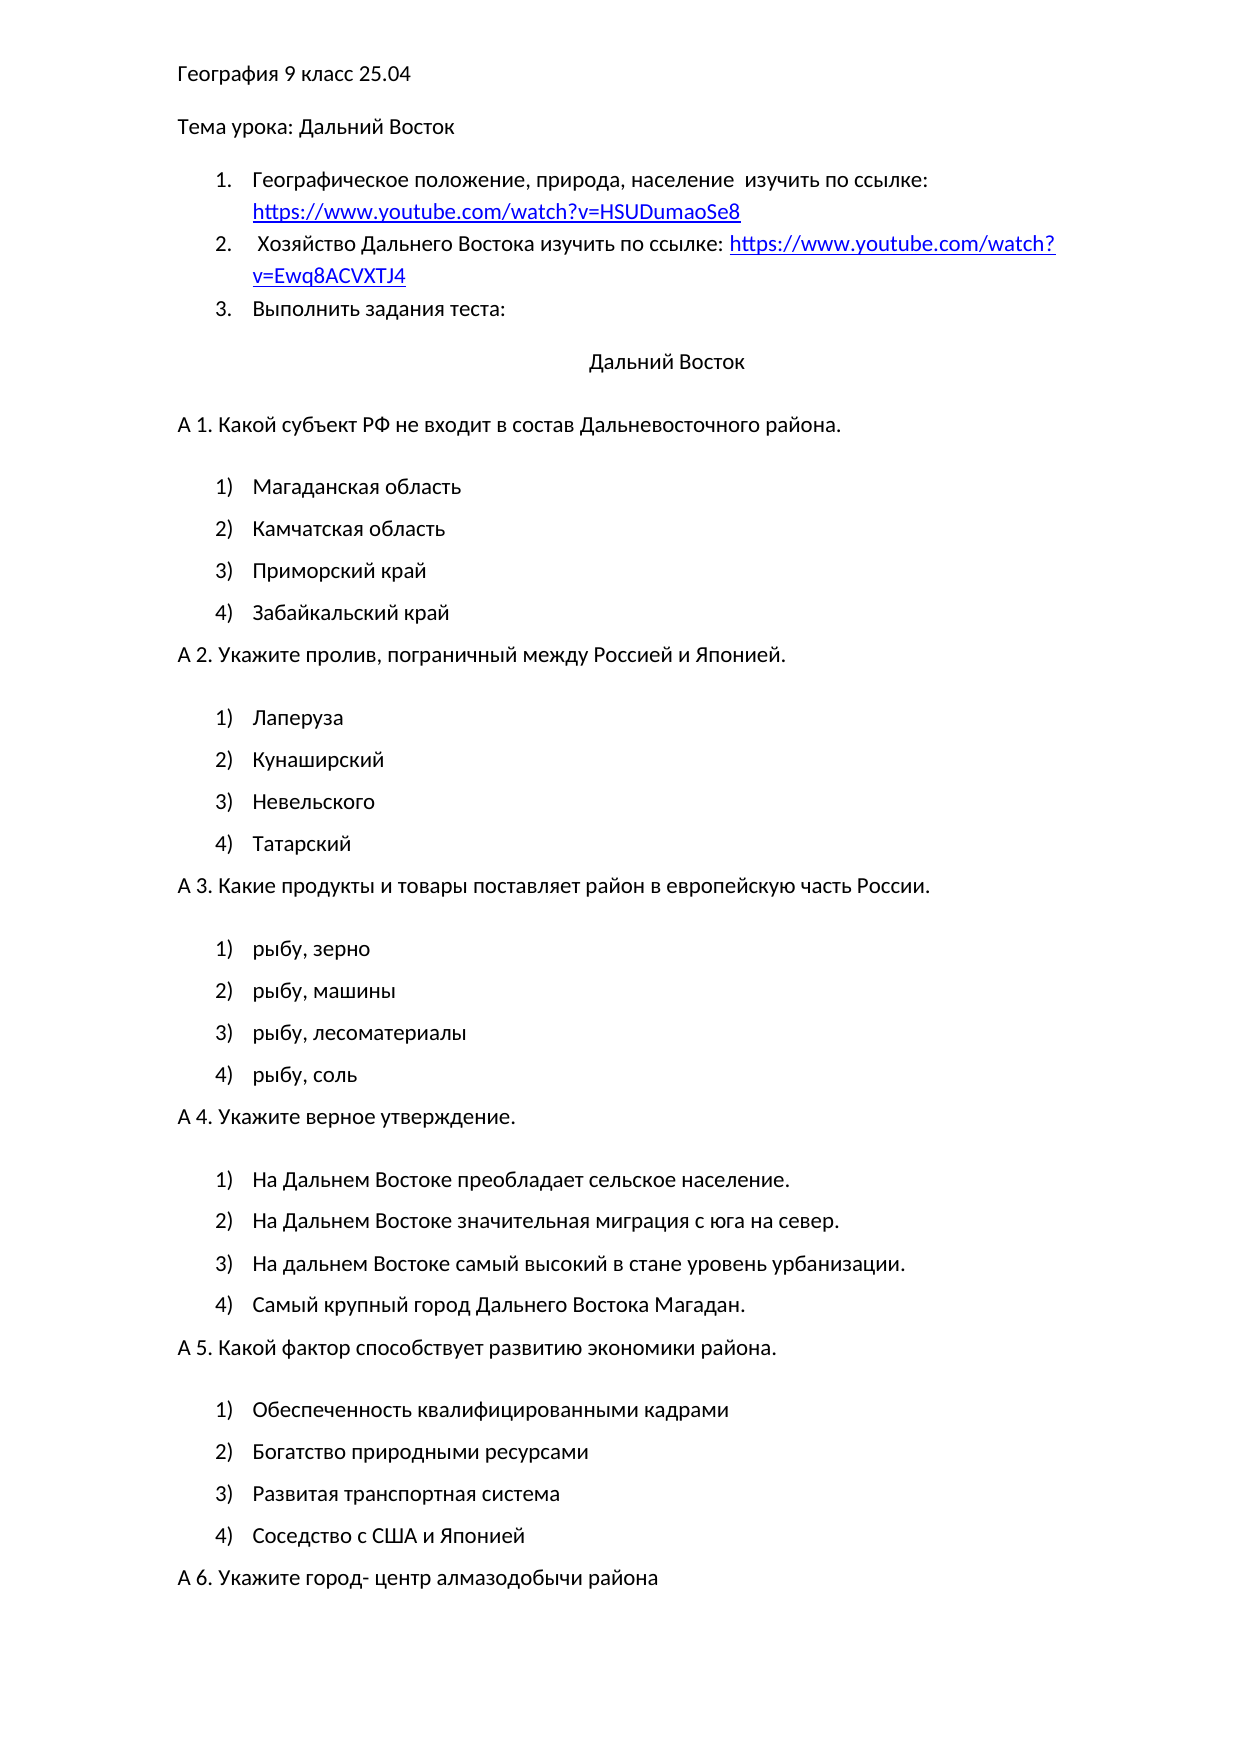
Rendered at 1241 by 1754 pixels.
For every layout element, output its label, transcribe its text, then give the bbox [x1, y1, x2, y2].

list Магаданская область [215, 472, 1152, 501]
list На дальнем Востоке самый высокий в стане уровень урбанизации. [215, 1249, 1152, 1277]
list Соседство с США и Японией [215, 1521, 1152, 1549]
list Обеспеченность квалифицированными кадрами [215, 1395, 1152, 1423]
text Тема урока: Дальний Восток [177, 112, 1152, 140]
list Забайкальский край [215, 598, 1152, 626]
list Хозяйство Дальнего Востока изучить по ссылке: https://www.youtube.com/watch?v=Ewq8ACVXTJ4 [215, 229, 1152, 290]
list Выполнить задания теста: [215, 294, 1152, 322]
list На Дальнем Востоке преобладает сельское население. [215, 1165, 1152, 1193]
list Кунаширский [215, 745, 1152, 773]
list Самый крупный город Дальнего Востока Магадан. [215, 1291, 1152, 1319]
list Татарский [215, 829, 1152, 857]
list Богатство природными ресурсами [215, 1437, 1152, 1465]
list Невельского [215, 787, 1152, 815]
text А 5. Какой фактор способствует развитию экономики района. [177, 1333, 1152, 1361]
list рыбу, лесоматериалы [215, 1018, 1152, 1046]
list Лаперуза [215, 703, 1152, 731]
list Камчатская область [215, 514, 1152, 542]
list На Дальнем Востоке значительная миграция с юга на север. [215, 1207, 1152, 1235]
list рыбу, зерно [215, 934, 1152, 962]
list рыбу, соль [215, 1060, 1152, 1088]
text Дальний Восток [177, 347, 1152, 375]
text А 1. Какой субъект РФ не входит в состав Дальневосточного района. [177, 410, 1152, 438]
text География 9 класс 25.04 [177, 59, 1152, 87]
text А 3. Какие продукты и товары поставляет район в европейскую часть России. [177, 871, 1152, 899]
list Приморский край [215, 556, 1152, 584]
text А 2. Укажите пролив, пограничный между Россией и Японией. [177, 640, 1152, 668]
text А 6. Укажите город- центр алмазодобычи района [177, 1563, 1152, 1591]
text А 4. Укажите верное утверждение. [177, 1102, 1152, 1130]
list рыбу, машины [215, 976, 1152, 1004]
list Развитая транспортная система [215, 1479, 1152, 1507]
list Географическое положение, природа, население изучить по ссылке: https://www.youtube.com/watch?v=HSUDumaoSe8 [215, 165, 1152, 225]
